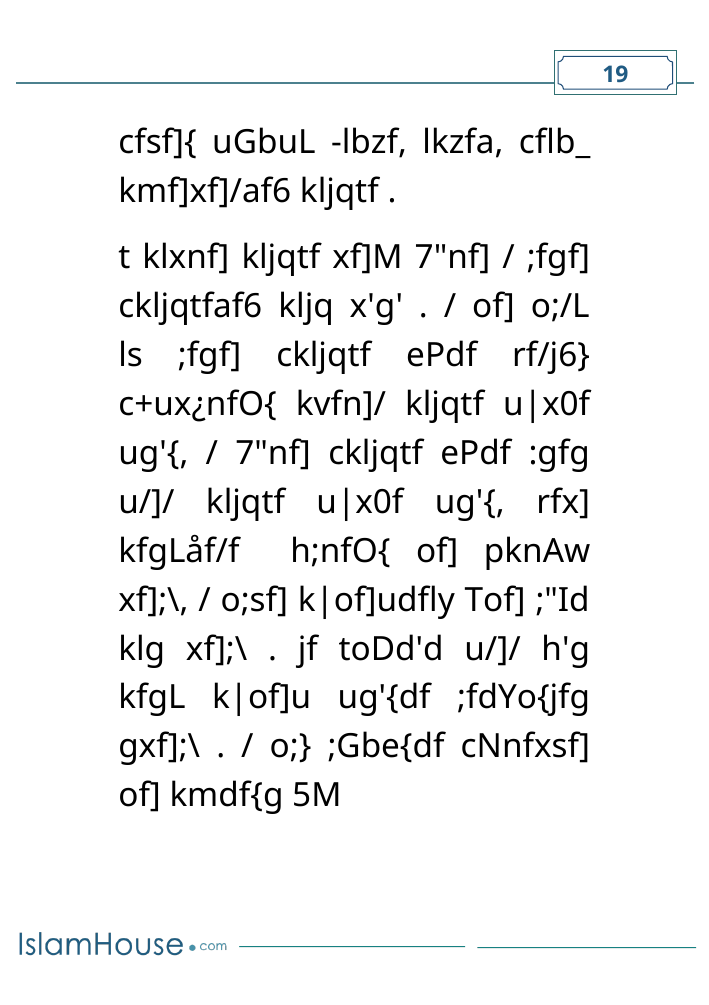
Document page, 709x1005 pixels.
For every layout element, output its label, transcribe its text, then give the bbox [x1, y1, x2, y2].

picture [12, 928, 466, 961]
picture [471, 929, 697, 962]
text t klxnf] kljqtf xf]M 7"nf] / ;fgf] ckljqtfaf6 kljq x'g' . / of] o;/L ls ;fgf] ckljqtf ePdf rf/j6} c+ux¿nfO{ kvfn]/ kljqtf u|x0f ug'{, / 7"nf] ckljqtf ePdf :gfg u/]/ kljqtf u|x0f ug'{, rfx] kfgLåf/f h;nfO{ of] pknAw xf];\, / o;sf] k|of]udfly Tof] ;"Id klg xf];\ . jf toDd'd u/]/ h'g kfgL k|of]u ug'{df ;fdYo{jfg gxf];\ . / o;} ;Gbe{df cNnfxsf] of] kmdf{g 5M [118, 233, 591, 817]
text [118, 118, 591, 212]
